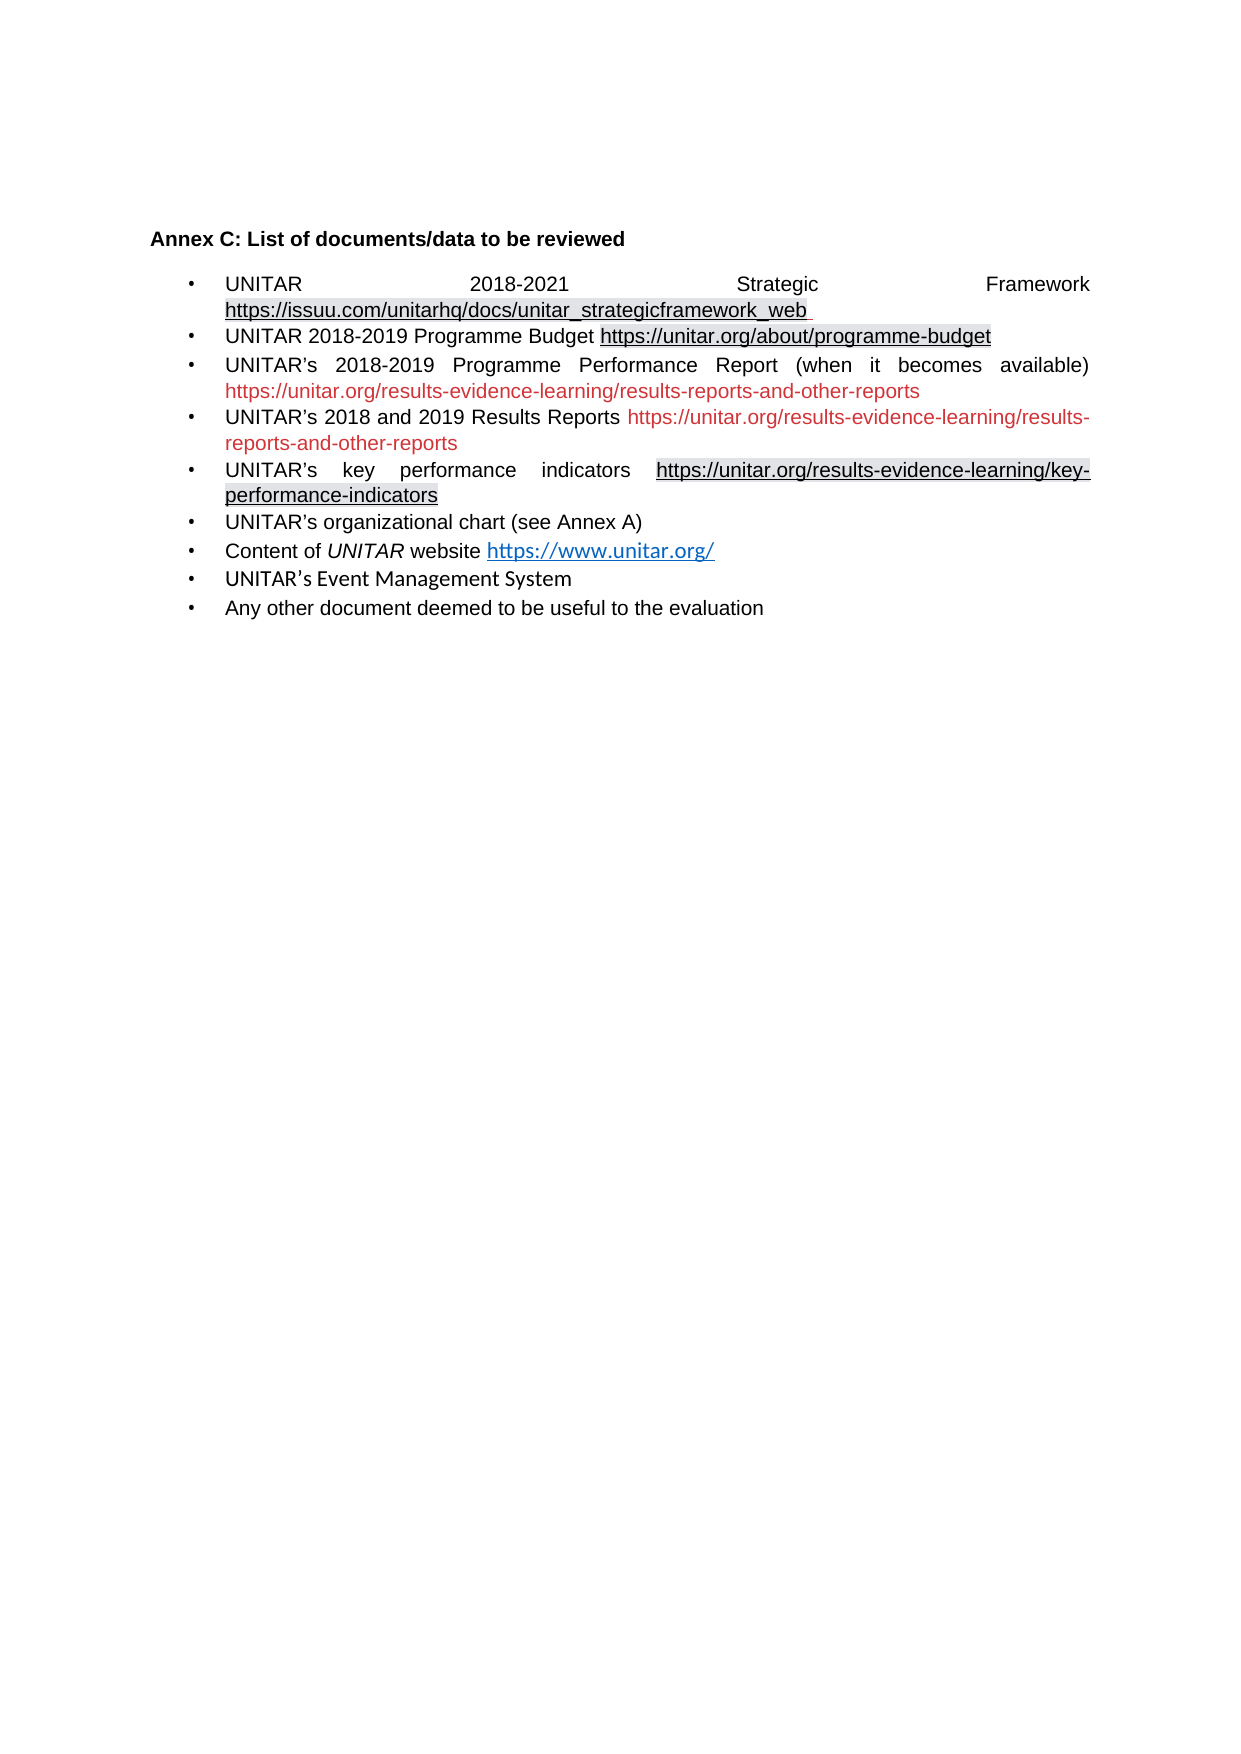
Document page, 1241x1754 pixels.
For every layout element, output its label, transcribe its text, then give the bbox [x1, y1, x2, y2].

list UNITAR’s key performance indicators https://unitar.org/results-evidence-learning/key-performance-indicators [187, 455, 1090, 507]
list UNITAR’s organizational chart (see Annex A) [187, 507, 1090, 536]
list UNITAR’s 2018-2019 Programme Performance Report (when it becomes available) https://unitar.org/results-evidence-learning/results-reports-and-other-reports [187, 350, 1090, 402]
list UNITAR 2018-2019 Programme Budget https://unitar.org/about/programme-budget [187, 322, 1090, 350]
list UNITAR 2018-2021 Strategic Framework https://issuu.com/unitarhq/docs/unitar_strategicframework_web [187, 269, 1090, 322]
list UNITAR’s Event Management System [187, 564, 1090, 593]
list UNITAR’s 2018 and 2019 Results Reports https://unitar.org/results-evidence-learning/results-reports-and-other-reports [187, 402, 1090, 455]
list Content of UNITAR website https://www.unitar.org/ [187, 536, 1090, 564]
text Annex C: List of documents/data to be reviewed [150, 227, 1090, 251]
list Any other document deemed to be useful to the evaluation [187, 593, 1090, 621]
